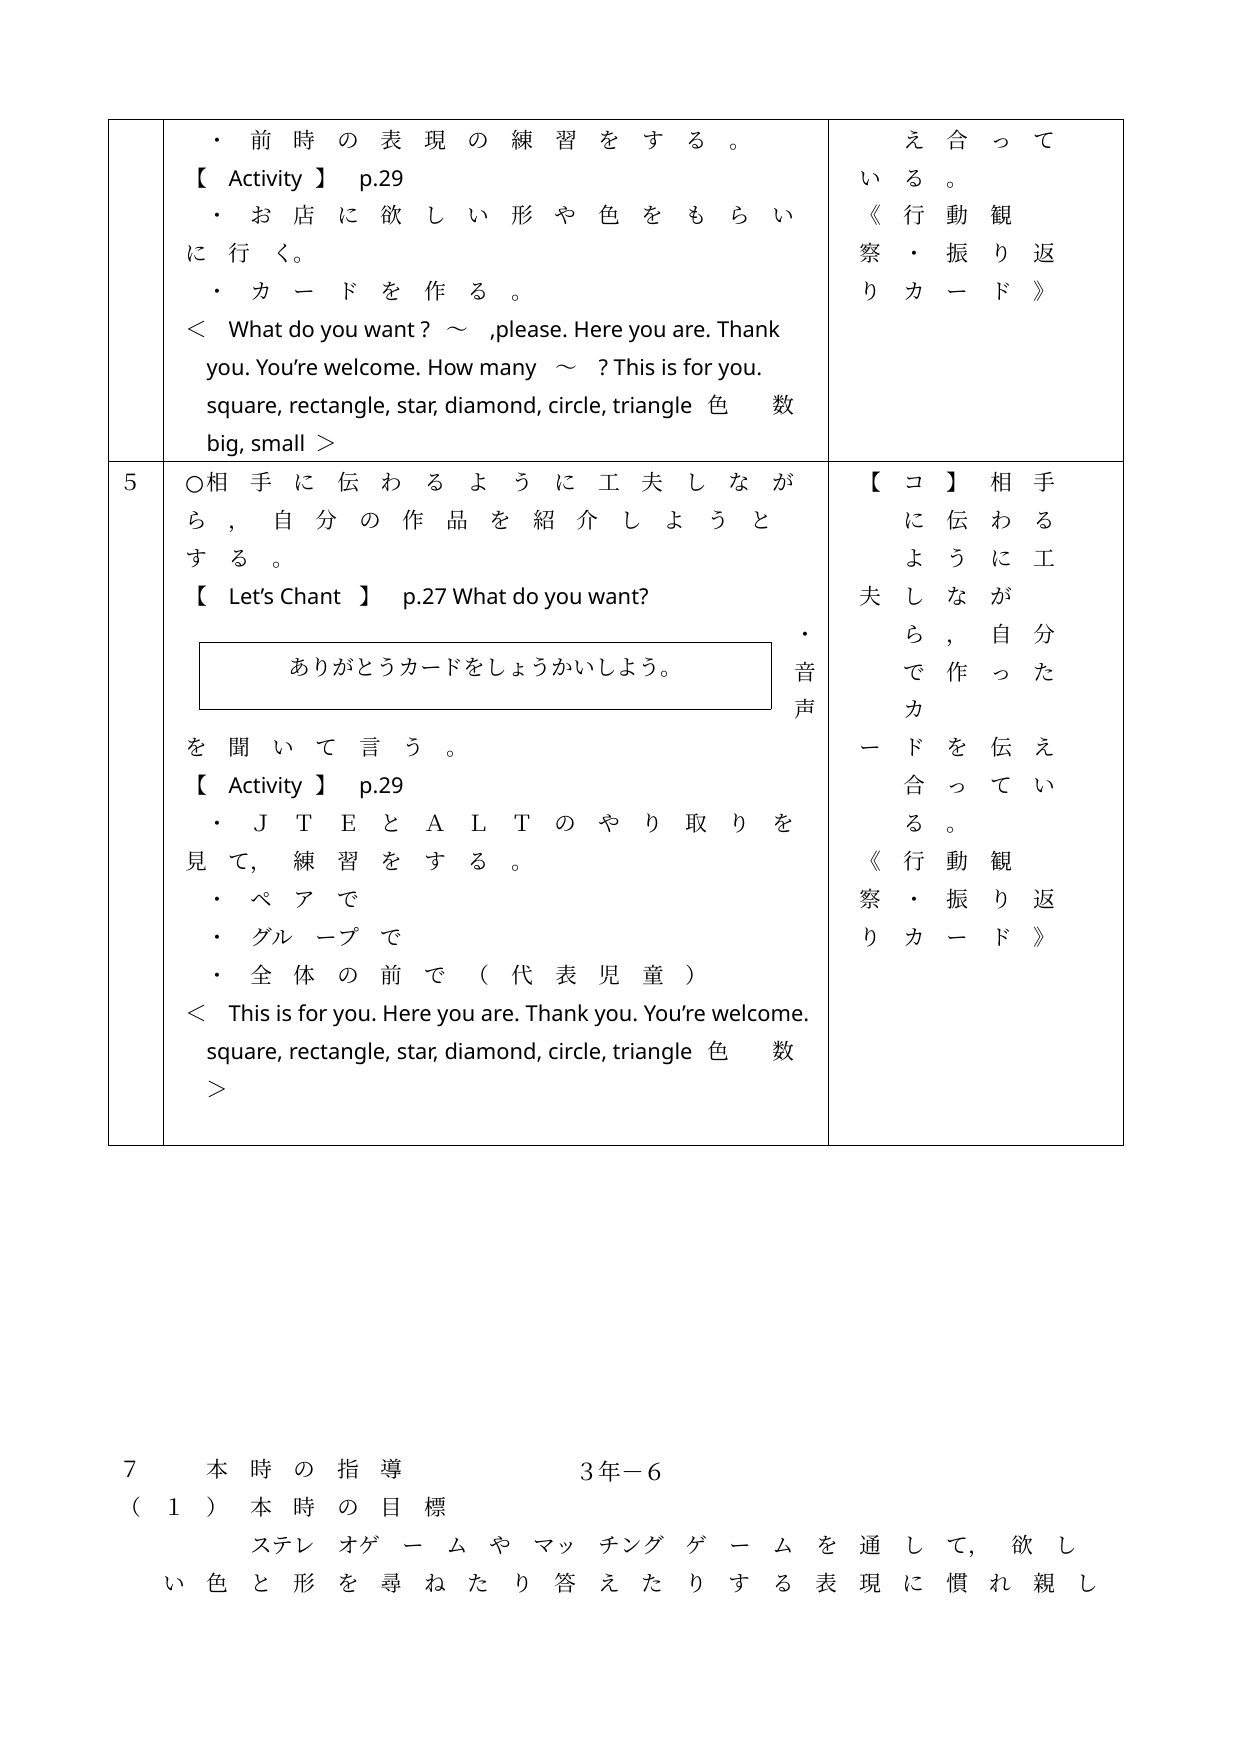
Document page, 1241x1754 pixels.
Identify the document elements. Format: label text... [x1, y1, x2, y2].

text （１）本時の目標 [119, 1487, 1121, 1525]
table_cell ○相手に伝わるように工夫しながら，自分の作品を紹介しようとする。 【Let’s Chant】p.27 What do you want? ・音声を聞いて言う。 【Activity】p.29 ・ＪＴＥとＡＬＴのやり取りを見て，練習をする。 ・ペアで ・グループで ・全体の前で（代表児童） ＜This is for you. Here you are. Thank you. You’re welcome. square, rectangle, star, diamond, circle, triangle 色 数＞ [164, 462, 828, 1144]
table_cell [164, 120, 828, 461]
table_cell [829, 120, 1123, 461]
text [119, 1525, 1121, 1601]
table_cell ４ [109, 120, 163, 461]
table_cell ５ [109, 462, 163, 1144]
table_cell 【コ】相手に伝わるように工 夫しながら，自分で作ったカ ードを伝え合っている。 《行動観察・振り返りカード》 [829, 462, 1123, 1144]
text ７ 本時の指導 [119, 1449, 1121, 1487]
